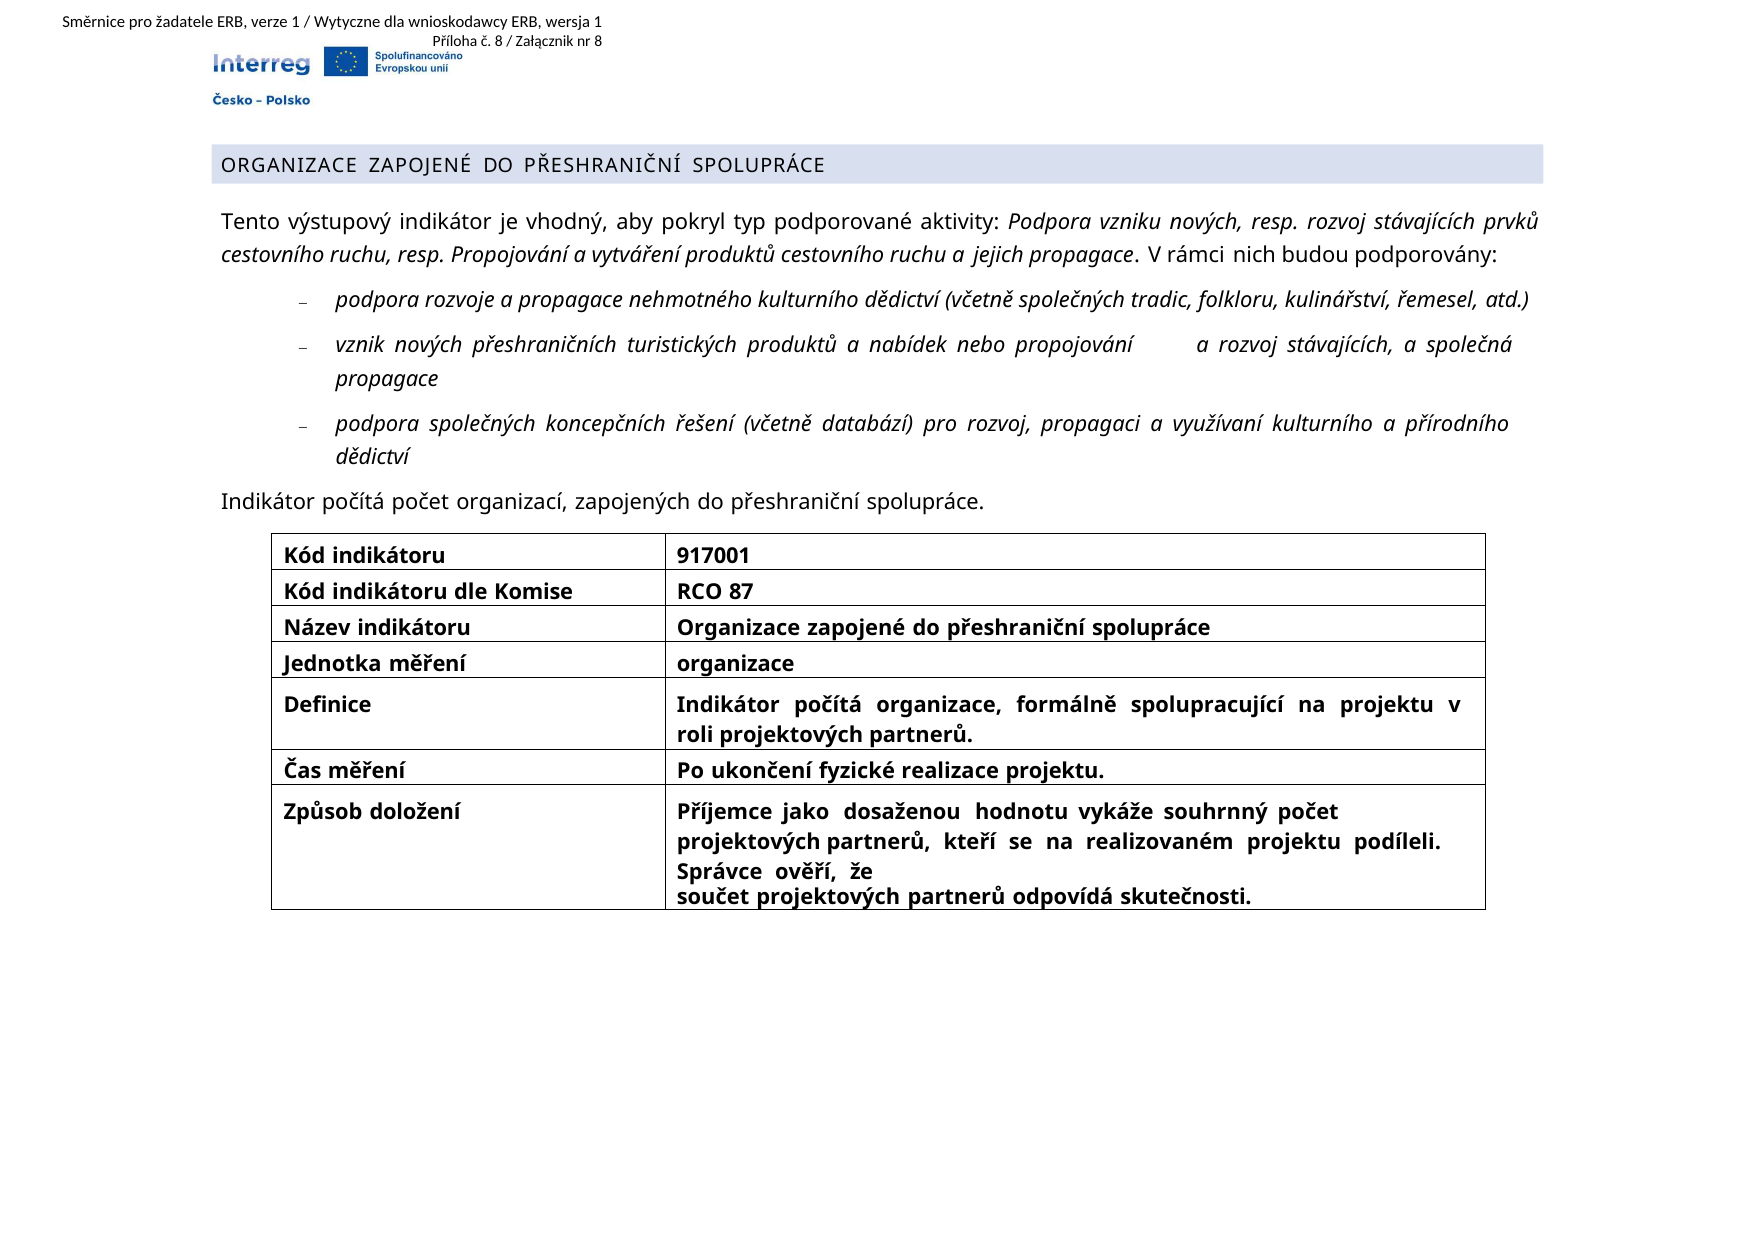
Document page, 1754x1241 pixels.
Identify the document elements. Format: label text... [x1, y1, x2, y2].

list podpora rozvoje a propagace nehmotného kulturního dědictví (včetně společných tradic, folkloru, kulinářství, řemesel, atd.) [299, 284, 1535, 314]
table_cell Příjemce jako dosaženou hodnotu vykáže souhrnný počet projektových partnerů, kteří se na realizovaném projektu podíleli. Správce ověří, že součet projektových partnerů odpovídá skutečnosti. [666, 785, 1485, 909]
table_cell Indikátor počítá organizace, formálně spolupracující na projektu v roli projektových partnerů. [666, 678, 1485, 748]
table_cell Kód indikátoru dle Komise [272, 570, 665, 605]
table_cell Způsob doložení [272, 785, 665, 909]
table_cell Název indikátoru [272, 606, 665, 641]
list podpora společných koncepčních řešení (včetně databází) pro rozvoj, propagaci a využívaní kulturního a přírodního dědictví [299, 408, 1535, 470]
table_cell RCO 87 [666, 570, 1485, 605]
table_cell organizace [666, 642, 1485, 677]
text Tento výstupový indikátor je vhodný, aby pokryl typ podporované aktivity: Podpora vzniku nových, resp. rozvoj stávajících prvků cestovního ruchu, resp. Propojování a vytváření produktů cestovního ruchu a jejich propagace. V rámci nich budou podporovány: [221, 206, 1554, 269]
table_cell Organizace zapojené do přeshraniční spolupráce [666, 606, 1485, 641]
table_header 917001 [666, 534, 1485, 569]
picture [211, 43, 463, 106]
table_cell Po ukončení fyzické realizace projektu. [666, 750, 1485, 784]
table_cell Definice [272, 678, 665, 748]
table_cell Čas měření [272, 750, 665, 784]
text Indikátor počítá počet organizací, zapojených do přeshraniční spolupráce. [221, 486, 1554, 516]
list vznik nových přeshraničních turistických produktů a nabídek nebo propojování a rozvoj stávajících, a společná propagace [299, 329, 1535, 392]
table_cell Jednotka měření [272, 642, 665, 677]
table_header Kód indikátoru [272, 534, 665, 569]
